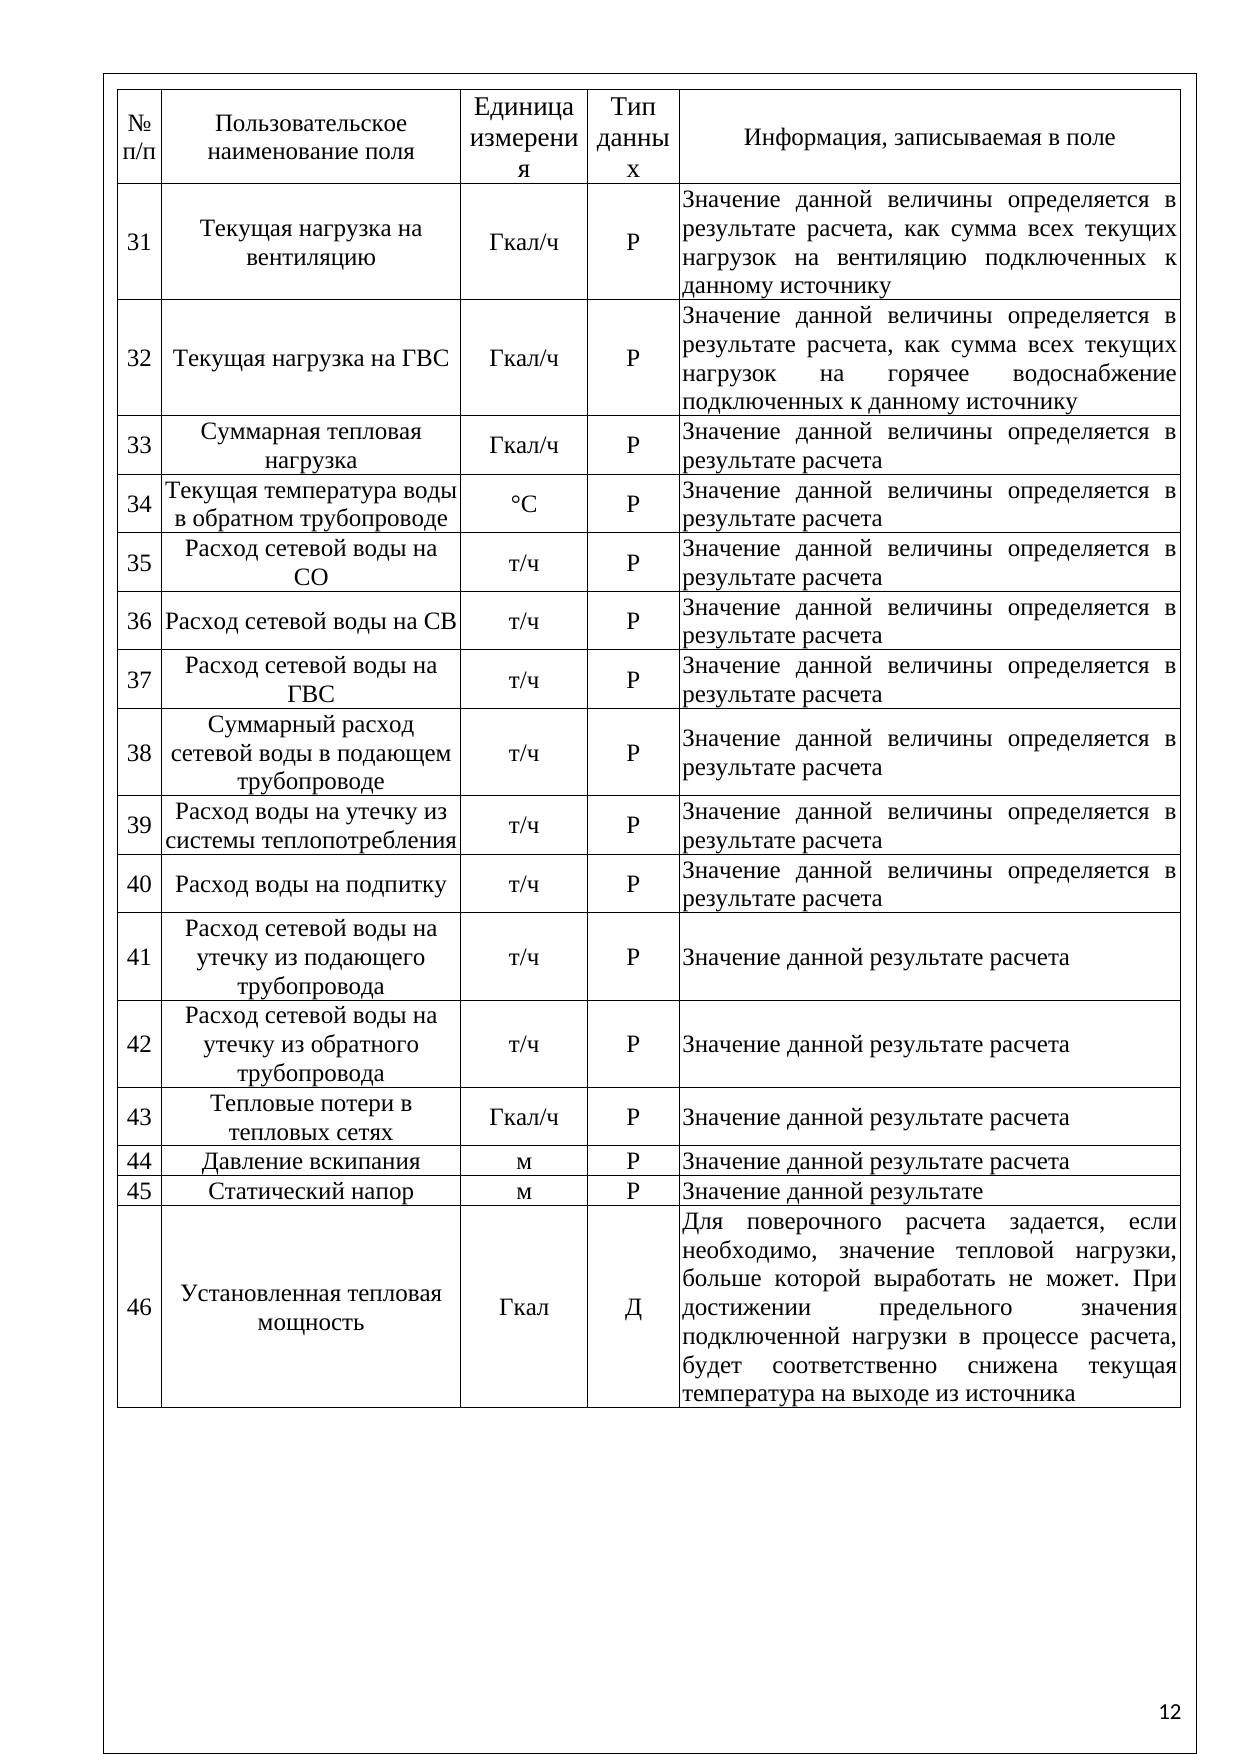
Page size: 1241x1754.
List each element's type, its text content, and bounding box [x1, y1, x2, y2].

table_cell Значение данной величины определяется в результате расчета [680, 533, 1180, 591]
table_cell 34 [118, 475, 161, 532]
table_cell Р [588, 1176, 679, 1205]
table_cell Значение данной величины определяется в результате расчета [680, 416, 1180, 474]
table_cell Значение данной результате расчета [680, 1088, 1180, 1145]
table_cell Значение данной величины определяется в результате расчета [680, 855, 1180, 912]
table_cell Расход воды на утечку из системы теплопотребления [162, 796, 460, 854]
table_cell Тепловые потери в тепловых сетях [162, 1088, 460, 1145]
table_header Тип данных [588, 90, 679, 183]
table_cell Значение данной величины определяется в результате расчета [680, 475, 1180, 532]
table_cell 40 [118, 855, 161, 912]
table_cell т/ч [461, 913, 587, 999]
table_cell Значение данной величины определяется в результате расчета, как сумма всех текущих нагрузок на горячее водоснабжение подключенных к данному источнику [680, 300, 1180, 415]
table_cell Р [588, 709, 679, 795]
table_cell 31 [118, 184, 161, 299]
table_cell 32 [118, 300, 161, 415]
table_cell Р [588, 650, 679, 708]
table_cell Расход сетевой воды на ГВС [162, 650, 460, 708]
table_cell 33 [118, 416, 161, 474]
table_cell 46 [118, 1206, 161, 1407]
table_cell Значение данной величины определяется в результате расчета [680, 709, 1180, 795]
table_cell т/ч [461, 650, 587, 708]
table_cell Значение данной величины определяется в результате расчета, как сумма всех текущих нагрузок на вентиляцию подключенных к данному источнику [680, 184, 1180, 299]
table_cell 44 [118, 1146, 161, 1175]
table_header Единица измерения [461, 90, 587, 183]
table_cell Суммарный расход сетевой воды в подающем трубопроводе [162, 709, 460, 795]
table_cell Р [588, 913, 679, 999]
table_cell °С [461, 475, 587, 532]
table_cell Расход сетевой воды на СВ [162, 592, 460, 649]
table_cell 35 [118, 533, 161, 591]
table_header Пользовательское наименование поля [162, 90, 460, 183]
table_cell 37 [118, 650, 161, 708]
table_cell Давление вскипания [162, 1146, 460, 1175]
table_cell Р [588, 184, 679, 299]
table_cell Для поверочного расчета задается, если необходимо, значение тепловой нагрузки, больше которой выработать не может. При достижении предельного значения подключенной нагрузки в процессе расчета, будет соответственно снижена текущая температура на выходе из источника [680, 1206, 1180, 1407]
table_cell Расход сетевой воды на утечку из обратного трубопровода [162, 1001, 460, 1087]
table_cell Гкал/ч [461, 184, 587, 299]
table_cell 36 [118, 592, 161, 649]
table_cell Р [588, 475, 679, 532]
table_cell Р [588, 855, 679, 912]
table_cell Расход воды на подпитку [162, 855, 460, 912]
table_cell Текущая температура воды в обратном трубопроводе [162, 475, 460, 532]
table_cell Р [588, 1146, 679, 1175]
table_cell Установленная тепловая мощность [162, 1206, 460, 1407]
table_cell Гкал/ч [461, 416, 587, 474]
table_cell т/ч [461, 796, 587, 854]
table_cell Значение данной результате расчета [680, 1146, 1180, 1175]
table_cell Д [588, 1206, 679, 1407]
table_cell Р [588, 300, 679, 415]
table_cell Статический напор [162, 1176, 460, 1205]
table_cell Р [588, 533, 679, 591]
table_cell т/ч [461, 1001, 587, 1087]
table_cell Значение данной результате расчета [680, 1001, 1180, 1087]
table_cell м [461, 1176, 587, 1205]
table_cell Р [588, 796, 679, 854]
table_cell Р [588, 416, 679, 474]
table_cell Гкал [461, 1206, 587, 1407]
table_cell 38 [118, 709, 161, 795]
table_cell т/ч [461, 855, 587, 912]
table_cell т/ч [461, 533, 587, 591]
table_cell Значение данной величины определяется в результате расчета [680, 650, 1180, 708]
table_cell Текущая нагрузка на вентиляцию [162, 184, 460, 299]
table_cell Р [588, 592, 679, 649]
table_cell Р [588, 1088, 679, 1145]
table_cell 45 [118, 1176, 161, 1205]
table_cell Значение данной величины определяется в результате расчета [680, 796, 1180, 854]
table_header Информация, записываемая в поле [680, 90, 1180, 183]
table_cell Расход сетевой воды на утечку из подающего трубопровода [162, 913, 460, 999]
table_cell т/ч [461, 592, 587, 649]
table_cell м [461, 1146, 587, 1175]
table_cell Значение данной результате [680, 1176, 1180, 1205]
table_cell 42 [118, 1001, 161, 1087]
table_cell Суммарная тепловая нагрузка [162, 416, 460, 474]
table_header № п/п [118, 90, 161, 183]
table_cell Текущая нагрузка на ГВС [162, 300, 460, 415]
table_cell Р [588, 1001, 679, 1087]
table_cell т/ч [461, 709, 587, 795]
table_cell 39 [118, 796, 161, 854]
table_cell Расход сетевой воды на СО [162, 533, 460, 591]
table_cell Значение данной величины определяется в результате расчета [680, 592, 1180, 649]
table_cell Значение данной результате расчета [680, 913, 1180, 999]
table_cell 41 [118, 913, 161, 999]
table_cell Гкал/ч [461, 1088, 587, 1145]
table_cell 43 [118, 1088, 161, 1145]
table_cell Гкал/ч [461, 300, 587, 415]
